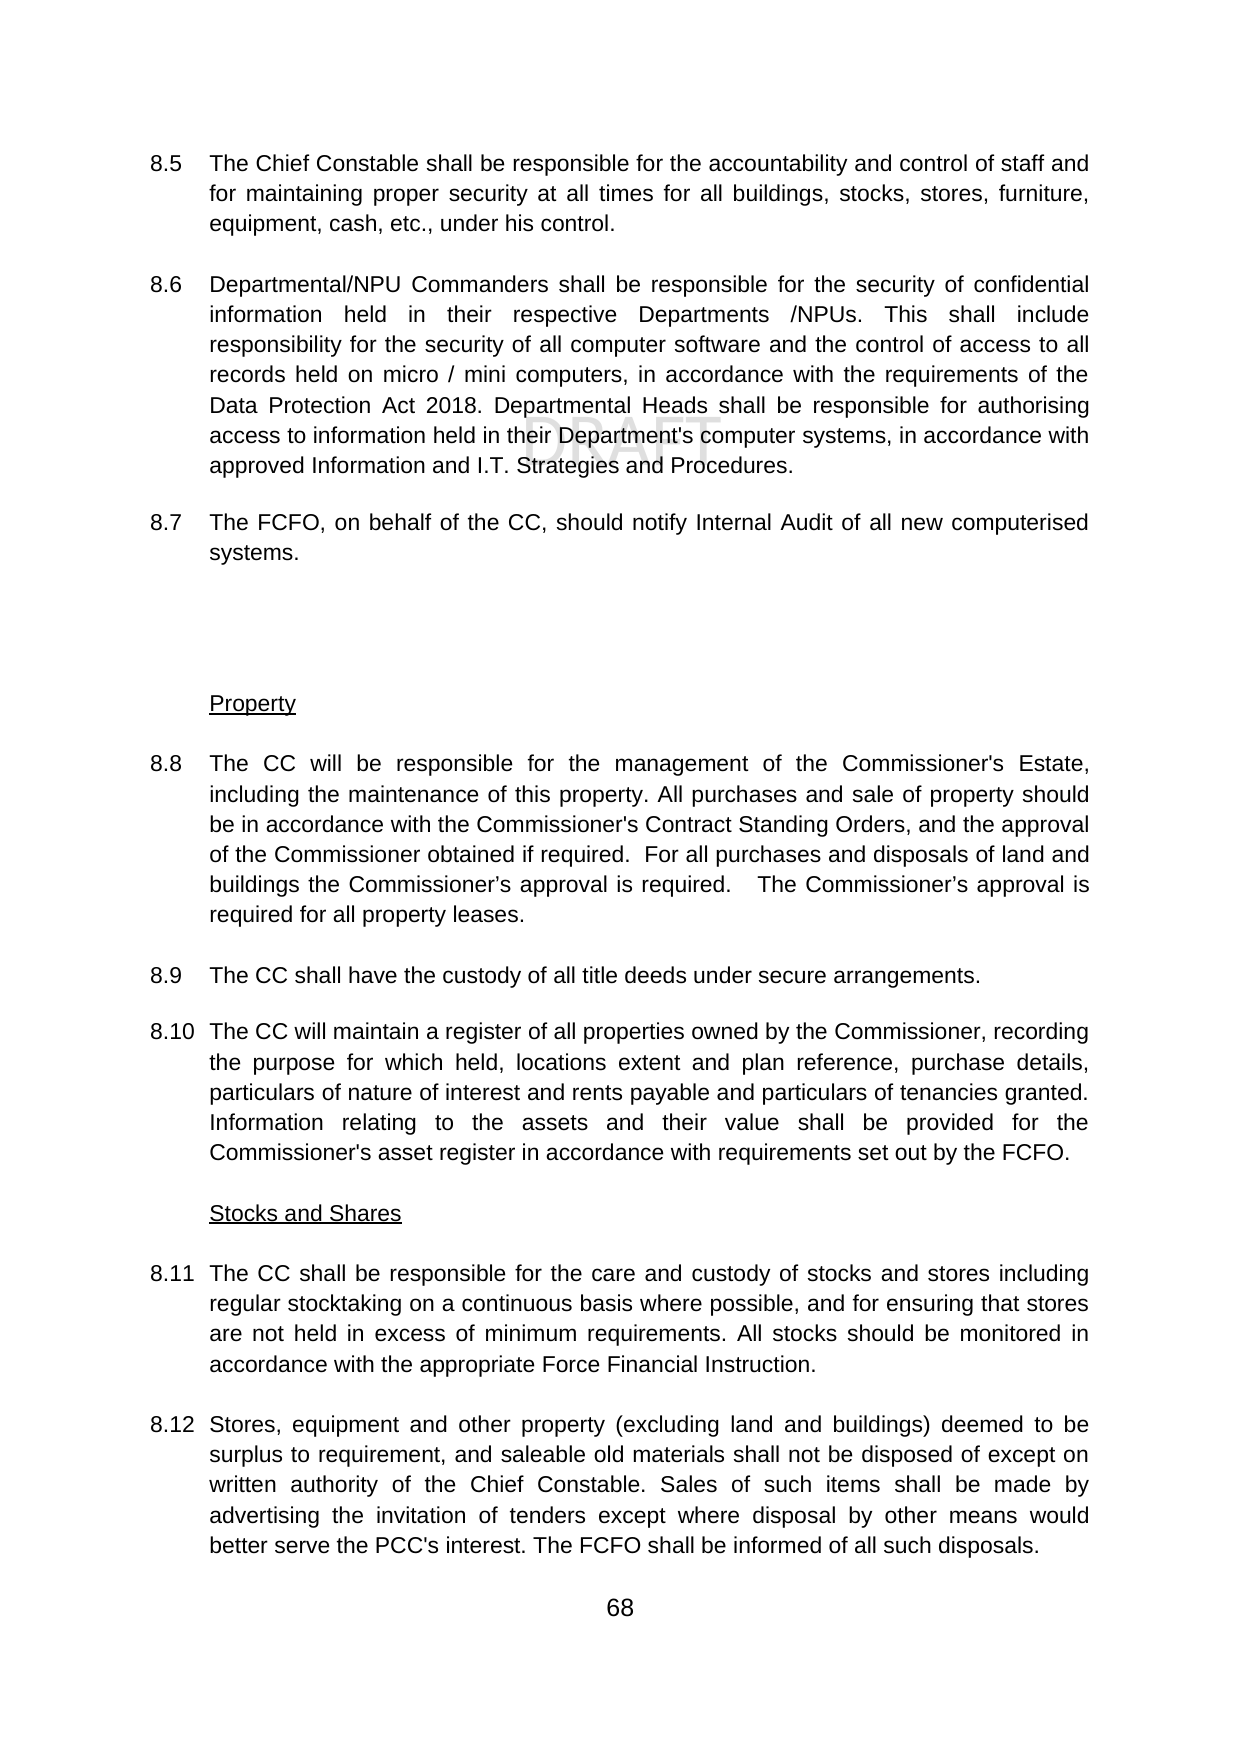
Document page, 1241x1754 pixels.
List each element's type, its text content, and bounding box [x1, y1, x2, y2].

list The CC shall have the custody of all title deeds under secure arrangements. [150, 962, 1090, 988]
list The FCFO, on behalf of the CC, should notify Internal Audit of all new computerised systems. [150, 509, 1090, 565]
list Departmental/NPU Commanders shall be responsible for the security of confidential information held in their respective Departments /NPUs. This shall include responsibility for the security of all computer software and the control of access to all records held on micro / mini computers, in accordance with the requirements of the Data Protection Act 2018. Departmental Heads shall be responsible for authorising access to information held in their Department's computer systems, in accordance with approved Information and I.T. Strategies and Procedures. [150, 271, 1090, 478]
list The Chief Constable shall be responsible for the accountability and control of staff and for maintaining proper security at all times for all buildings, stocks, stores, furniture, equipment, cash, etc., under his control. [150, 150, 1090, 237]
list The CC shall be responsible for the care and custody of stocks and stores including regular stocktaking on a continuous basis where possible, and for ensuring that stores are not held in excess of minimum requirements. All stocks should be monitored in accordance with the appropriate Force Financial Instruction. [150, 1260, 1090, 1377]
text Property [150, 690, 1090, 716]
list The CC will be responsible for the management of the Commissioner's Estate, including the maintenance of this property. All purchases and sale of property should be in accordance with the Commissioner's Contract Standing Orders, and the approval of the Commissioner obtained if required. For all purchases and disposals of land and buildings the Commissioner’s approval is required. The Commissioner’s approval is required for all property leases. [150, 750, 1090, 928]
list Stores, equipment and other property (excluding land and buildings) deemed to be surplus to requirement, and saleable old materials shall not be disposed of except on written authority of the Chief Constable. Sales of such items shall be made by advertising the invitation of tenders except where disposal by other means would better serve the PCC's interest. The FCFO shall be informed of all such disposals. [150, 1411, 1090, 1558]
text Stocks and Shares [150, 1199, 1090, 1226]
list The CC will maintain a register of all properties owned by the Commissioner, recording the purpose for which held, locations extent and plan reference, purchase details, particulars of nature of interest and rents payable and particulars of tenancies granted. Information relating to the assets and their value shall be provided for the Commissioner's asset register in accordance with requirements set out by the FCFO. [150, 1018, 1090, 1166]
